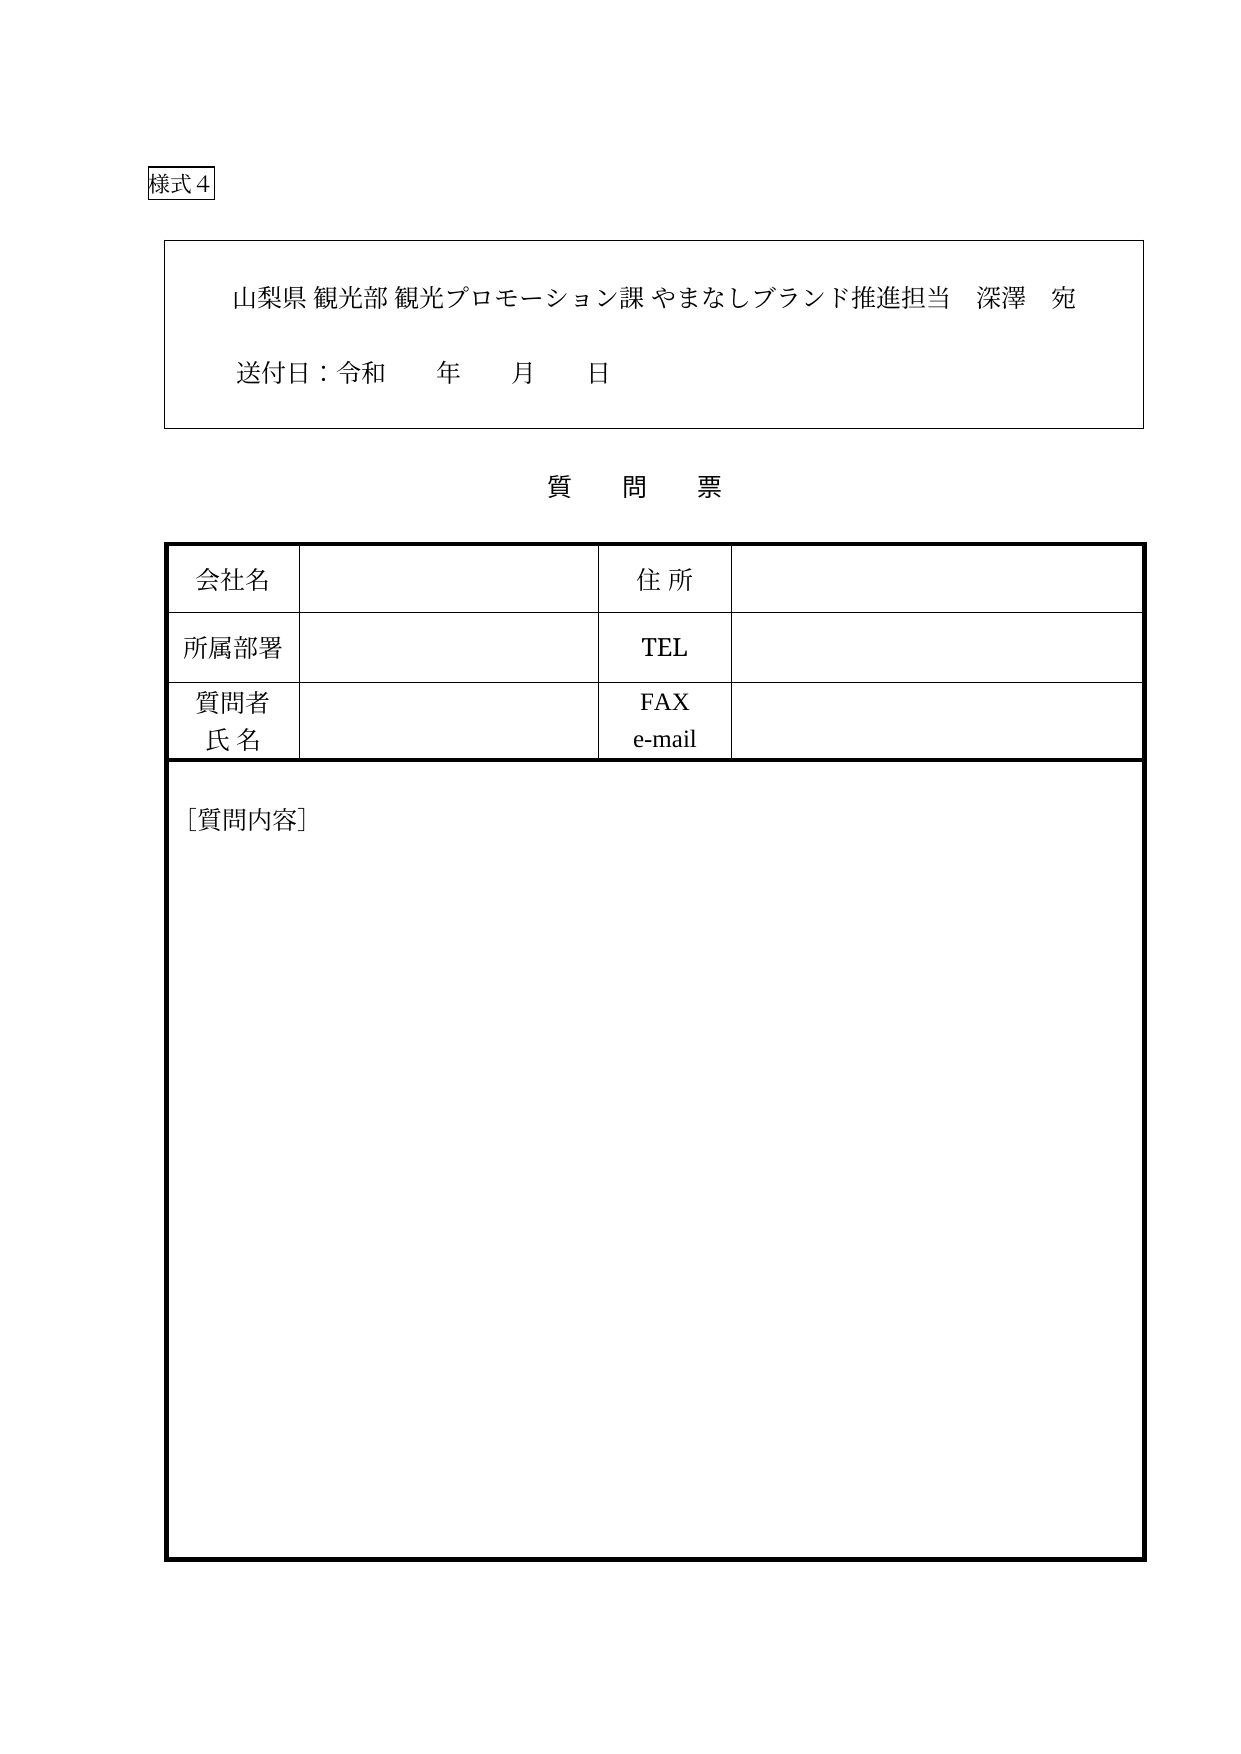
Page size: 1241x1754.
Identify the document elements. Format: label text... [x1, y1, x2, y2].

table_cell 質問者 氏 名 [169, 683, 299, 758]
table_header 会社名 [169, 546, 299, 612]
table_cell [300, 613, 598, 682]
table_cell TEL [599, 613, 731, 682]
table_header [732, 546, 1142, 612]
table_cell [732, 683, 1142, 758]
table_cell [732, 613, 1142, 682]
table_cell ［質問内容］ [169, 762, 1142, 1557]
table_header 住 所 [599, 546, 731, 612]
table_cell [300, 683, 598, 758]
table_cell FAX e-mail [599, 683, 731, 758]
text 質 問 票 [148, 467, 1122, 504]
table_header [300, 546, 598, 612]
text 様式４ [148, 164, 1122, 202]
table_cell 所属部署 [169, 613, 299, 682]
table_header 山梨県 観光部 観光プロモーション課 やまなしブランド推進担当 深澤 宛 送付日：令和 年 月 日 [165, 241, 1143, 428]
